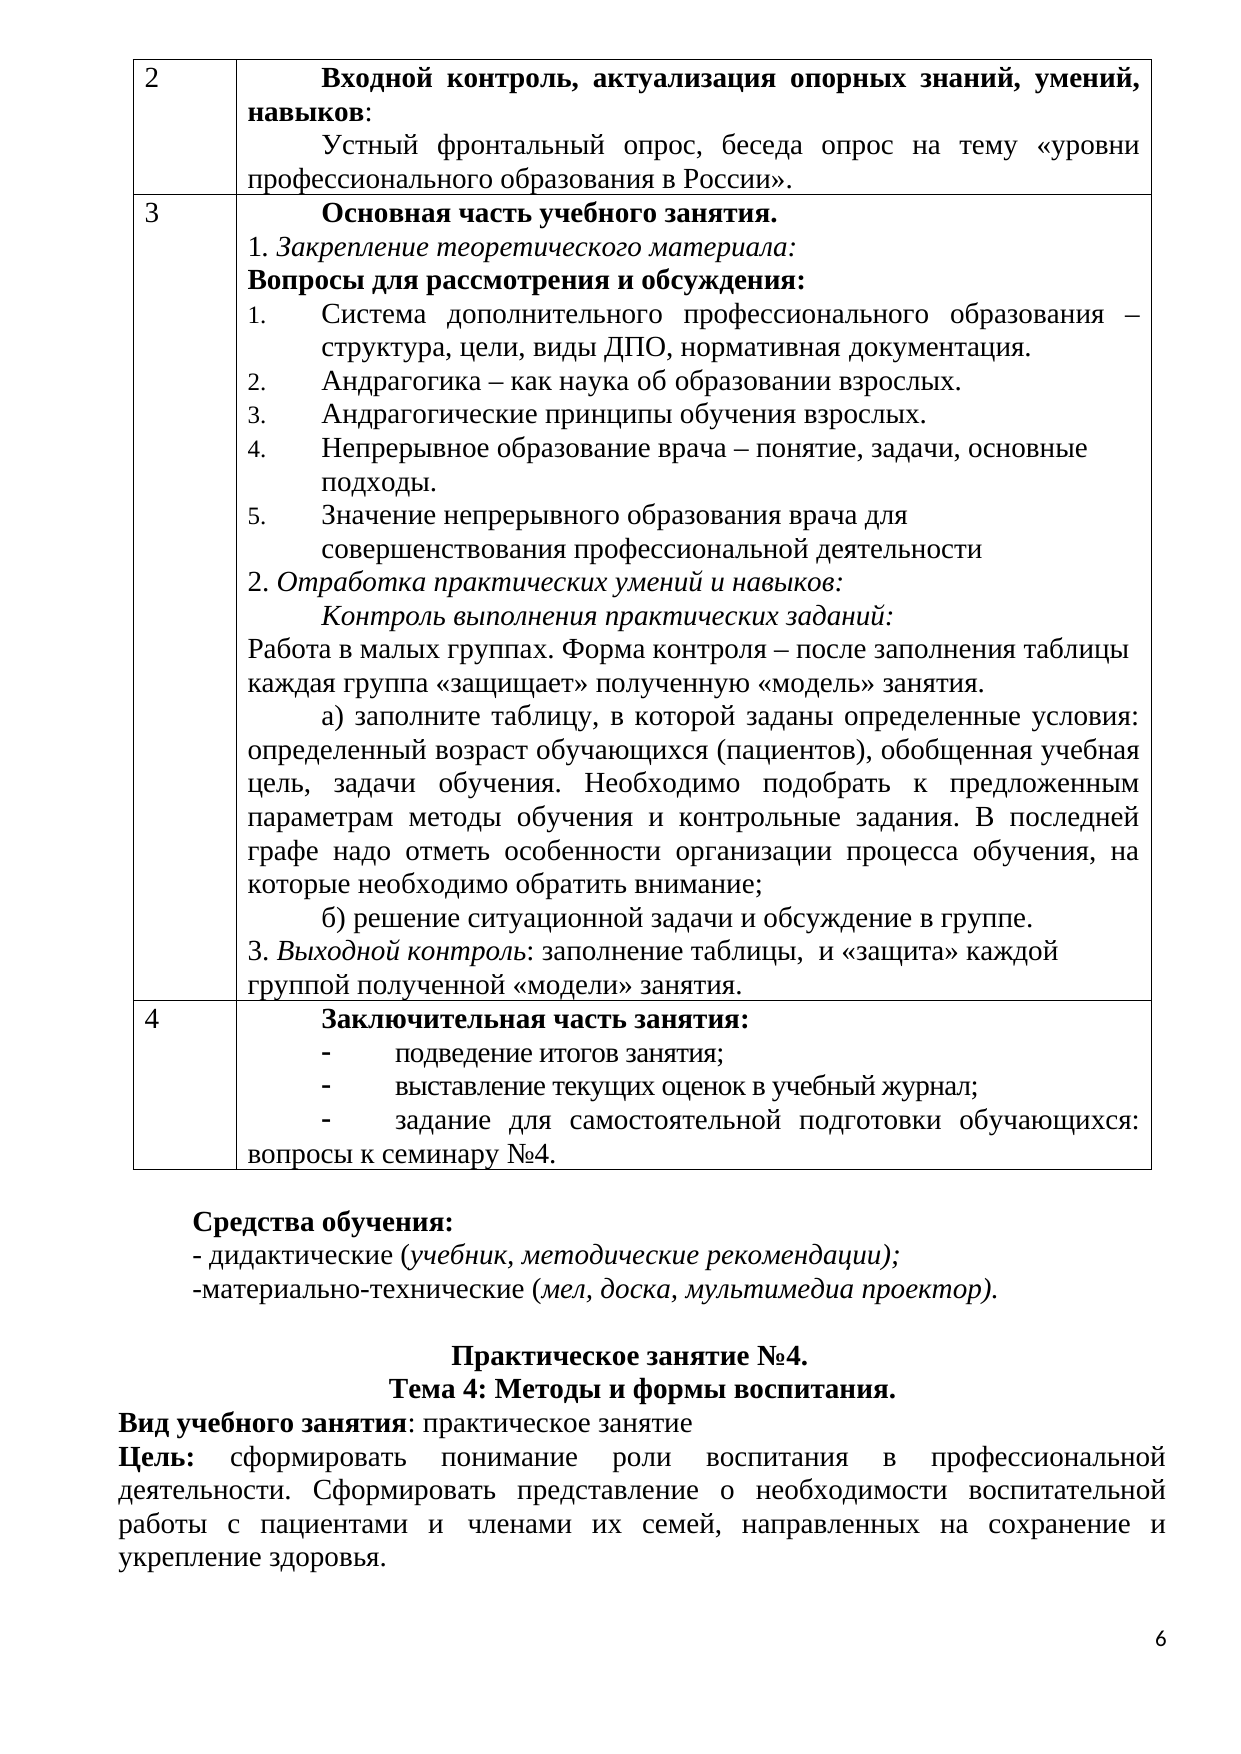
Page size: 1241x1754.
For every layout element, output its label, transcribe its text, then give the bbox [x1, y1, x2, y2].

text Средства обучения: [118, 1204, 1167, 1237]
text Вид учебного занятия: практическое занятие [118, 1405, 1167, 1439]
table_cell 4 [134, 1001, 236, 1169]
table_cell 3 [134, 195, 236, 1000]
text - дидактические (учебник, методические рекомендации); [118, 1237, 1167, 1271]
table_cell Основная часть учебного занятия. 1. Закрепление теоретического материала: Вопросы для рассмотрения и обсуждения: Система дополнительного профессионального образования – структура, цели, виды ДПО, нормативная документация. Андрагогика – как наука об образовании взрослых. Андрагогические принципы обучения взрослых. Непрерывное образование врача – понятие, задачи, основные подходы. Значение непрерывного образования врача для совершенствования профессиональной деятельности 2. Отработка практических умений и навыков: Контроль выполнения практических заданий: Работа в малых группах. Форма контроля – после заполнения таблицы каждая группа «защищает» полученную «модель» занятия. а) заполните таблицу, в которой заданы определенные условия: определенный возраст обучающихся (пациентов), обобщенная учебная цель, задачи обучения. Необходимо подобрать к предложенным параметрам методы обучения и контрольные задания. В последней графе надо отметь особенности организации процесса обучения, на которые необходимо обратить внимание; б) решение ситуационной задачи и обсуждение в группе. 3. Выходной контроль: заполнение таблицы, и «защита» каждой группой полученной «модели» занятия. [237, 195, 1151, 1000]
table_cell Заключительная часть занятия: подведение итогов занятия; выставление текущих оценок в учебный журнал; задание для самостоятельной подготовки обучающихся: вопросы к семинару №4. [237, 1001, 1151, 1169]
text Практическое занятие №4. [92, 1338, 1167, 1372]
text -материально-технические (мел, доска, мультимедиа проектор). [118, 1271, 1167, 1304]
table_cell Входной контроль, актуализация опорных знаний, умений, навыков: Устный фронтальный опрос, беседа опрос на тему «уровни профессионального образования в России». [237, 60, 1151, 194]
table_cell 2 [134, 60, 236, 194]
text Цель: сформировать понимание роли воспитания в профессиональной деятельности. Сформировать представление о необходимости воспитательной работы с пациентами и членами их семей, направленных на сохранение и укрепление здоровья. [118, 1439, 1167, 1573]
text Тема 4: Методы и формы воспитания. [118, 1372, 1167, 1405]
